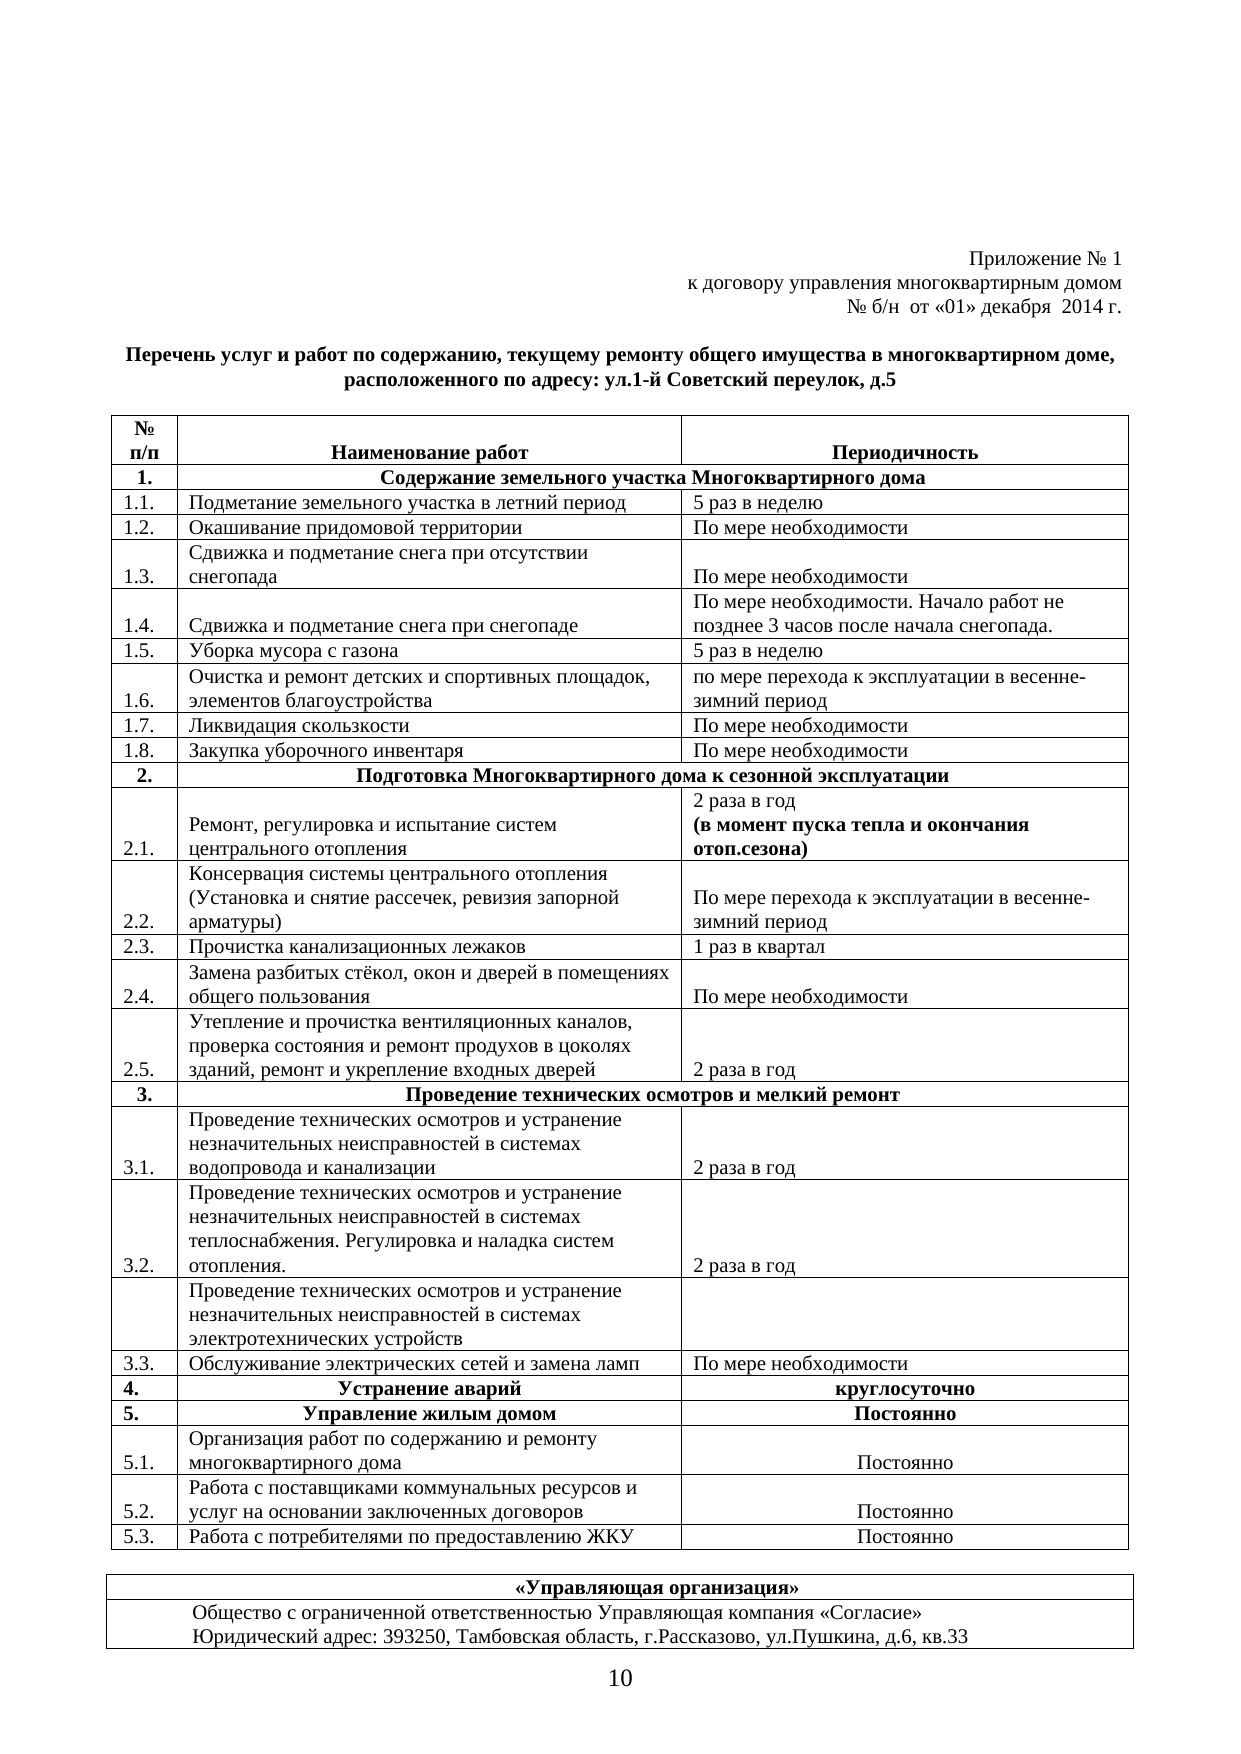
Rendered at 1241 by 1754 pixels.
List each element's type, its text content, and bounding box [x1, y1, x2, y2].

text к договору управления многоквартирным домом [118, 270, 1122, 294]
table_cell 2.3. [112, 935, 177, 958]
table_cell Консервация системы центрального отопления (Установка и снятие рассечек, ревизия запорной арматуры) [178, 861, 681, 933]
table_header Наименование работ [178, 416, 681, 464]
table_cell 2. [112, 763, 177, 787]
table_cell Уборка мусора с газона [178, 639, 681, 662]
table_cell Работа с потребителями по предоставлению ЖКУ [178, 1525, 681, 1548]
table_header № п/п [112, 416, 177, 464]
table_cell 5 раз в неделю [682, 639, 1128, 662]
table_cell 1.3. [112, 540, 177, 588]
table_cell По мере необходимости [682, 515, 1128, 539]
text Перечень услуг и работ по содержанию, текущему ремонту общего имущества в многоквартирном доме, расположенного по адресу: ул.1-й Советский переулок, д.5 [118, 342, 1122, 391]
table_cell Сдвижка и подметание снега при снегопаде [178, 589, 681, 637]
table_cell Организация работ по содержанию и ремонту многоквартирного дома [178, 1426, 681, 1474]
table_cell Утепление и прочистка вентиляционных каналов, проверка состояния и ремонт продухов в цоколях зданий, ремонт и укрепление входных дверей [178, 1009, 681, 1081]
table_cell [107, 1600, 1133, 1648]
table_cell 1.5. [112, 639, 177, 662]
table_cell По мере необходимости [682, 738, 1128, 762]
table_cell 4. [112, 1376, 177, 1400]
table_cell 3.1. [112, 1107, 177, 1179]
table_cell Проведение технических осмотров и устранение незначительных неисправностей в системах электротехнических устройств [178, 1278, 681, 1350]
table_cell 5 раз в неделю [682, 490, 1128, 514]
table_cell Окашивание придомовой территории [178, 515, 681, 539]
table_cell 2.1. [112, 788, 177, 860]
table_cell 1.8. [112, 738, 177, 762]
table_cell Проведение технических осмотров и мелкий ремонт [178, 1082, 1128, 1106]
table_cell По мере необходимости [682, 540, 1128, 588]
table_cell 2 раза в год [682, 1107, 1128, 1179]
table_cell по мере перехода к эксплуатации в весенне-зимний период [682, 664, 1128, 712]
table_cell Подготовка Многоквартирного дома к сезонной эксплуатации [178, 763, 1128, 787]
text № б/н от «01» декабря 2014 г. [118, 294, 1122, 318]
table_cell 3.3. [112, 1351, 177, 1375]
table_cell 2.2. [112, 861, 177, 933]
table_cell 1.7. [112, 713, 177, 737]
table_cell 1 раз в квартал [682, 935, 1128, 958]
table_cell 2.5. [112, 1009, 177, 1081]
table_cell Постоянно [682, 1525, 1128, 1548]
table_cell Подметание земельного участка в летний период [178, 490, 681, 514]
table_cell По мере необходимости [682, 960, 1128, 1008]
table_cell 3. [112, 1082, 177, 1106]
table_cell По мере необходимости [682, 1351, 1128, 1375]
table_cell Управление жилым домом [178, 1401, 681, 1425]
table_cell 2 раза в год (в момент пуска тепла и окончания отоп.сезона) [682, 788, 1128, 860]
table_cell По мере перехода к эксплуатации в весенне-зимний период [682, 861, 1128, 933]
table_cell Проведение технических осмотров и устранение незначительных неисправностей в системах теплоснабжения. Регулировка и наладка систем отопления. [178, 1180, 681, 1277]
table_header Периодичность [682, 416, 1128, 464]
table_cell [682, 1278, 1128, 1350]
table_cell Устранение аварий [178, 1376, 681, 1400]
table_cell Проведение технических осмотров и устранение незначительных неисправностей в системах водопровода и канализации [178, 1107, 681, 1179]
table_cell Закупка уборочного инвентаря [178, 738, 681, 762]
table_cell Содержание земельного участка Многоквартирного дома [178, 465, 1128, 489]
table_header «Управляющая организация» [107, 1575, 1133, 1599]
table_cell 5.3. [112, 1525, 177, 1548]
table_cell Постоянно [682, 1401, 1128, 1425]
table_cell По мере необходимости. Начало работ не позднее 3 часов после начала снегопада. [682, 589, 1128, 637]
table_cell Постоянно [682, 1475, 1128, 1523]
table_cell Прочистка канализационных лежаков [178, 935, 681, 958]
table_cell 1.4. [112, 589, 177, 637]
table_cell Работа с поставщиками коммунальных ресурсов и услуг на основании заключенных договоров [178, 1475, 681, 1523]
table_cell 1.6. [112, 664, 177, 712]
table_cell 1.1. [112, 490, 177, 514]
table_cell 1.2. [112, 515, 177, 539]
table_cell 2 раза в год [682, 1180, 1128, 1277]
table_cell 5. [112, 1401, 177, 1425]
table_cell 2.4. [112, 960, 177, 1008]
table_cell Очистка и ремонт детских и спортивных площадок, элементов благоустройства [178, 664, 681, 712]
table_cell По мере необходимости [682, 713, 1128, 737]
table_cell 5.1. [112, 1426, 177, 1474]
table_cell 3.2. [112, 1180, 177, 1277]
table_cell [112, 1278, 177, 1350]
table_cell 5.2. [112, 1475, 177, 1523]
text Приложение № 1 [118, 246, 1122, 270]
table_cell 1. [112, 465, 177, 489]
table_cell Ликвидация скользкости [178, 713, 681, 737]
table_cell 2 раза в год [682, 1009, 1128, 1081]
table_cell Сдвижка и подметание снега при отсутствии снегопада [178, 540, 681, 588]
table_cell Замена разбитых стёкол, окон и дверей в помещениях общего пользования [178, 960, 681, 1008]
table_cell Постоянно [682, 1426, 1128, 1474]
table_cell круглосуточно [682, 1376, 1128, 1400]
table_cell Ремонт, регулировка и испытание систем центрального отопления [178, 788, 681, 860]
table_cell Обслуживание электрических сетей и замена ламп [178, 1351, 681, 1375]
